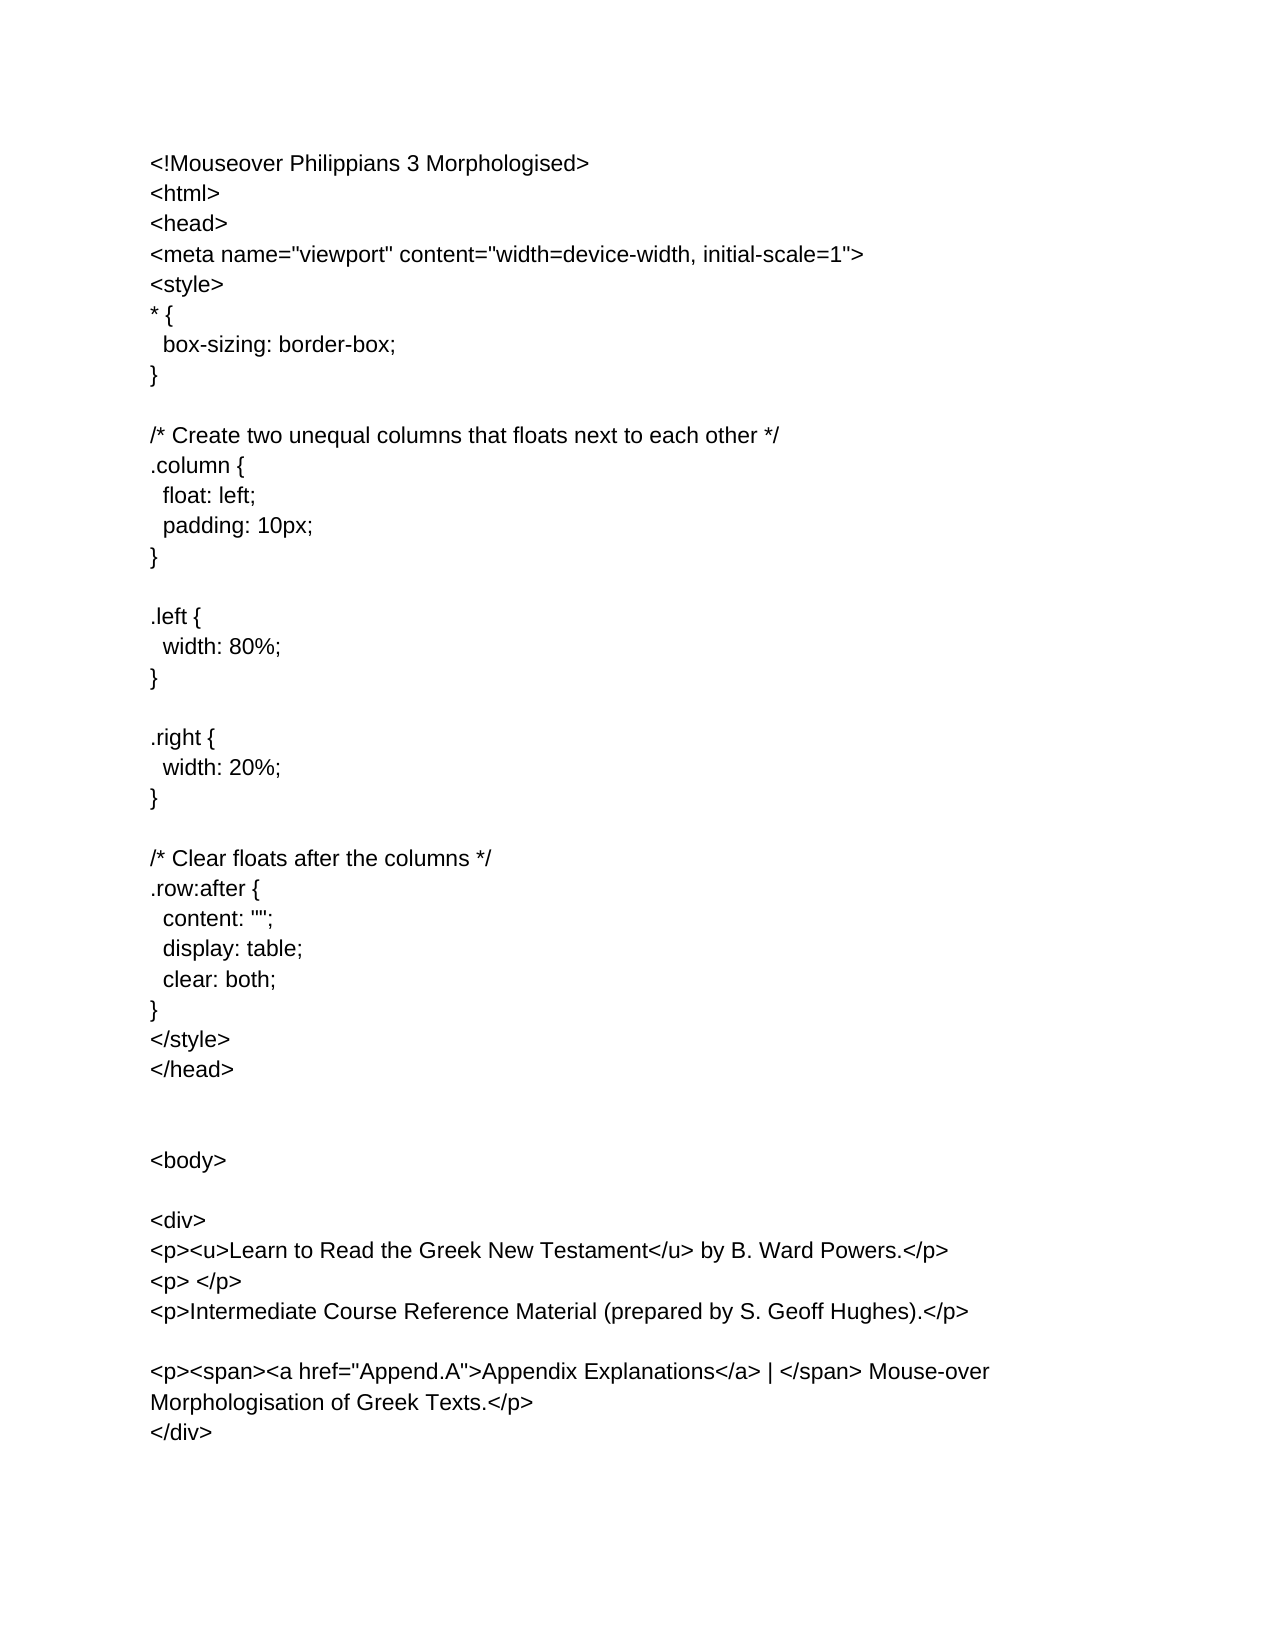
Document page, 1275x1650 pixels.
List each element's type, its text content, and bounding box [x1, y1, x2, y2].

text /* Create two unequal columns that floats next to each other */ [150, 422, 1125, 448]
text </div> [150, 1419, 1125, 1445]
text </style> [150, 1026, 1125, 1052]
text } [150, 663, 1125, 690]
text <head> [150, 210, 1125, 237]
text } [150, 361, 1125, 388]
text <body> [150, 1147, 1125, 1173]
text content: ""; [150, 905, 1125, 932]
text <!Mouseover Philippians 3 Morphologised> [150, 150, 1125, 176]
text <p><span><a href="Append.A">Appendix Explanations</a> | </span> Mouse-over Morphologisation of Greek Texts.</p> [150, 1358, 1125, 1415]
text clear: both; [150, 966, 1125, 992]
text /* Clear floats after the columns */ [150, 845, 1125, 871]
text } [150, 784, 1125, 811]
text width: 20%; [150, 754, 1125, 781]
text <html> [150, 180, 1125, 207]
text box-sizing: border-box; [150, 331, 1125, 358]
text <style> [150, 271, 1125, 297]
text display: table; [150, 935, 1125, 962]
text } [150, 543, 1125, 569]
text padding: 10px; [150, 512, 1125, 539]
text .right { [150, 724, 1125, 750]
text .column { [150, 452, 1125, 478]
text .left { [150, 603, 1125, 629]
text float: left; [150, 482, 1125, 509]
text } [150, 996, 1125, 1022]
text <p> </p> [150, 1268, 1125, 1294]
text .row:after { [150, 875, 1125, 901]
text <div> [150, 1207, 1125, 1234]
text width: 80%; [150, 633, 1125, 660]
text * { [150, 301, 1125, 327]
text <p><u>Learn to Read the Greek New Testament</u> by B. Ward Powers.</p> [150, 1237, 1125, 1264]
text <p>Intermediate Course Reference Material (prepared by S. Geoff Hughes).</p> [150, 1298, 1125, 1324]
text </head> [150, 1056, 1125, 1083]
text <meta name="viewport" content="width=device-width, initial-scale=1"> [150, 241, 1125, 267]
